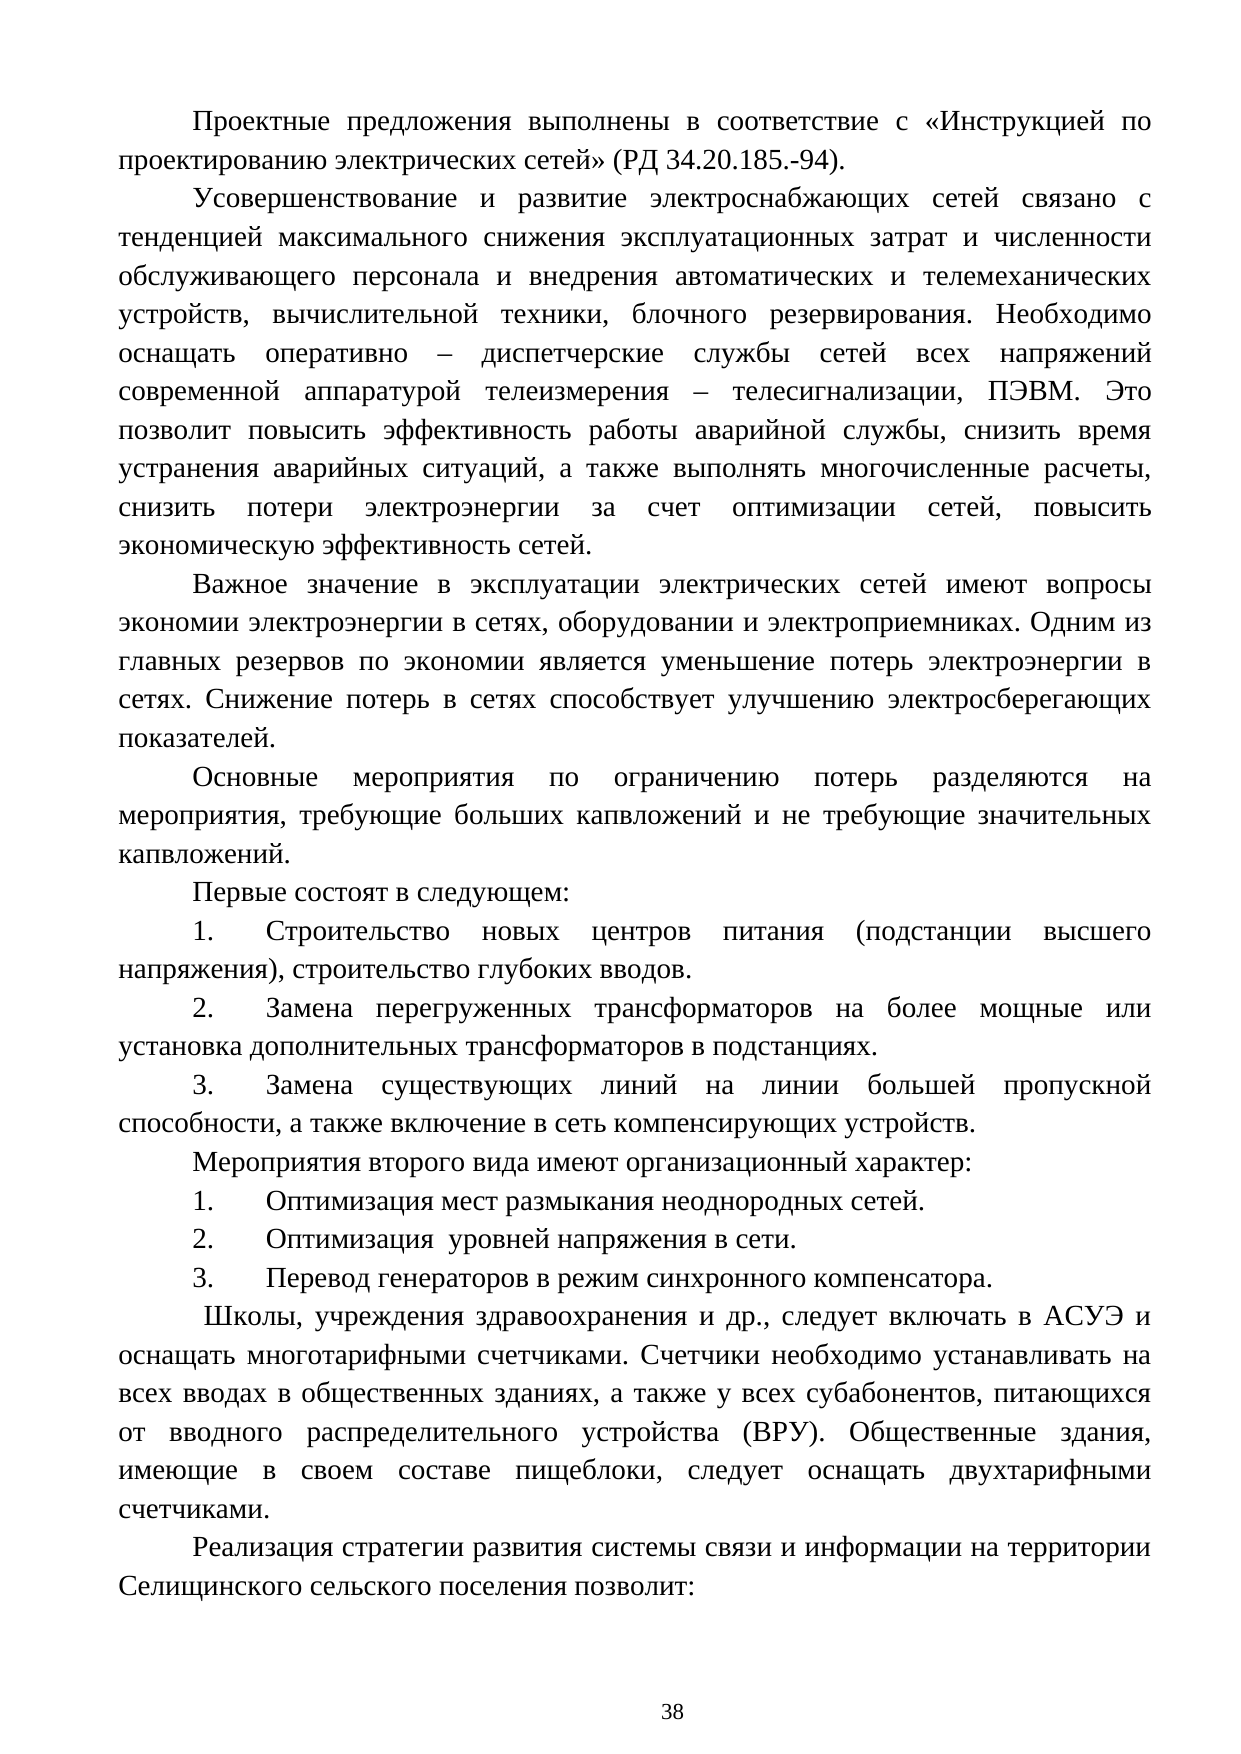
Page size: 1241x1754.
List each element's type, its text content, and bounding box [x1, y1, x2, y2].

list Строительство новых центров питания (подстанции высшего напряжения), строительство глубоких вводов. [118, 913, 1152, 985]
text Школы, учреждения здравоохранения и др., следует включать в АСУЭ и оснащать многотарифными счетчиками. Счетчики необходимо устанавливать на всех вводах в общественных зданиях, а также у всех субабонентов, питающихся от вводного распределительного устройства (ВРУ). Общественные здания, имеющие в своем составе пищеблоки, следует оснащать двухтарифными счетчиками. [118, 1298, 1152, 1524]
text Усовершенствование и развитие электроснабжающих сетей связано с тенденцией максимального снижения эксплуатационных затрат и численности обслуживающего персонала и внедрения автоматических и телемеханических устройств, вычислительной техники, блочного резервирования. Необходимо оснащать оперативно – диспетчерские службы сетей всех напряжений современной аппаратурой телеизмерения – телесигнализации, ПЭВМ. Это позволит повысить эффективность работы аварийной службы, снизить время устранения аварийных ситуаций, а также выполнять многочисленные расчеты, снизить потери электроэнергии за счет оптимизации сетей, повысить экономическую эффективность сетей. [118, 181, 1152, 561]
text Реализация стратегии развития системы связи и информации на территории Селищинского сельского поселения позволит: [118, 1529, 1152, 1602]
list Оптимизация уровней напряжения в сети. [118, 1221, 1152, 1255]
list Замена существующих линий на линии большей пропускной способности, а также включение в сеть компенсирующих устройств. [118, 1067, 1152, 1139]
list Замена перегруженных трансформаторов на более мощные или установка дополнительных трансформаторов в подстанциях. [118, 990, 1152, 1062]
list Перевод генераторов в режим синхронного компенсатора. [118, 1260, 1152, 1293]
text Важное значение в эксплуатации электрических сетей имеют вопросы экономии электроэнергии в сетях, оборудовании и электроприемниках. Одним из главных резервов по экономии является уменьшение потерь электроэнергии в сетях. Снижение потерь в сетях способствует улучшению электросберегающих показателей. [118, 566, 1152, 754]
text Основные мероприятия по ограничению потерь разделяются на мероприятия, требующие больших капвложений и не требующие значительных капвложений. [118, 759, 1152, 869]
text Проектные предложения выполнены в соответствие с «Инструкцией по проектированию электрических сетей» (РД 34.20.185.-94). [118, 103, 1152, 176]
text Мероприятия второго вида имеют организационный характер: [118, 1144, 1152, 1178]
list Оптимизация мест размыкания неоднородных сетей. [118, 1183, 1152, 1216]
text Первые состоят в следующем: [118, 874, 1152, 908]
